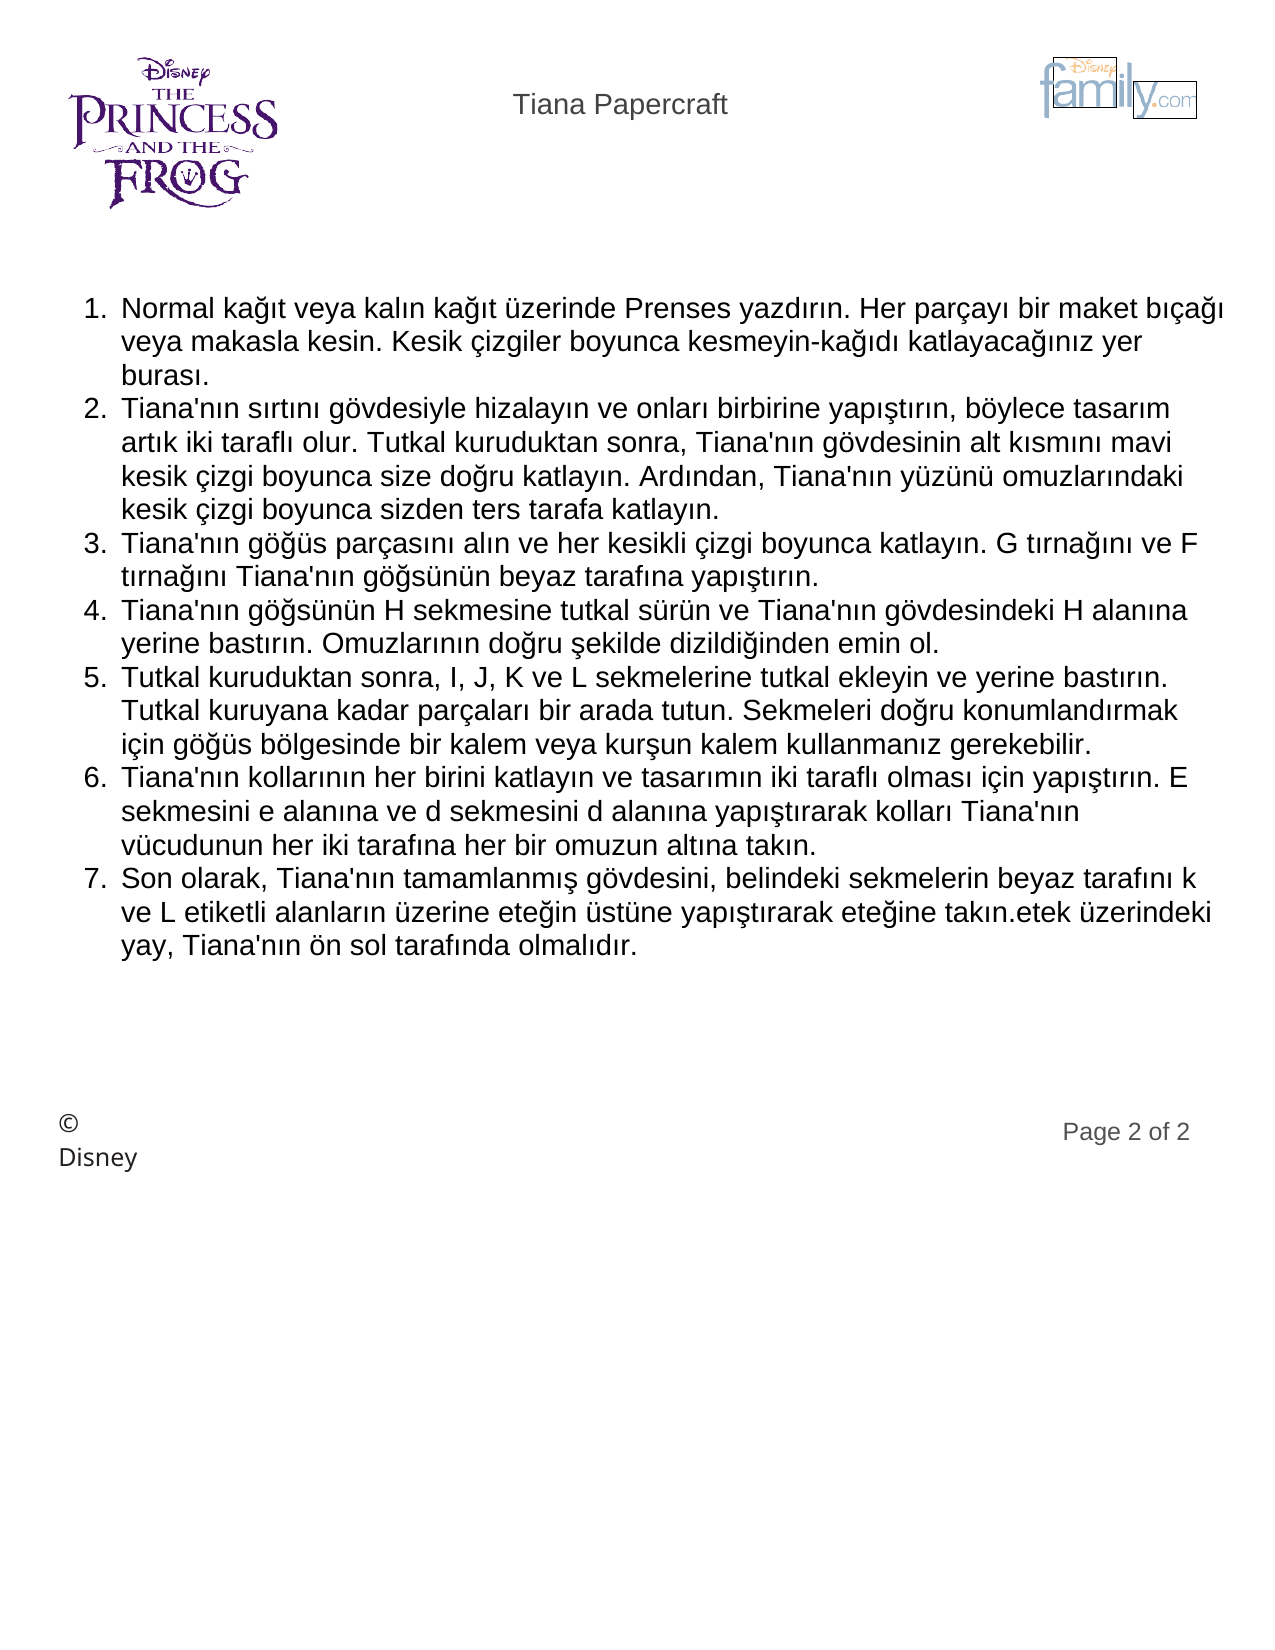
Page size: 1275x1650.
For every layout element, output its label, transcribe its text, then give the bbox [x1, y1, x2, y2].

list Tiana'nın göğüs parçasını alın ve her kesikli çizgi boyunca katlayın. G tırnağını ve F tırnağını Tiana'nın göğsünün beyaz tarafına yapıştırın. [83, 526, 1229, 593]
list Tiana'nın sırtını gövdesiyle hizalayın ve onları birbirine yapıştırın, böylece tasarım artık iki taraflı olur. Tutkal kuruduktan sonra, Tiana'nın gövdesinin alt kısmını mavi kesik çizgi boyunca size doğru katlayın. Ardından, Tiana'nın yüzünü omuzlarındaki kesik çizgi boyunca sizden ters tarafa katlayın. [83, 392, 1229, 526]
picture [1134, 82, 1196, 118]
picture [68, 57, 278, 209]
list Tiana'nın göğsünün H sekmesine tutkal sürün ve Tiana'nın gövdesindeki H alanına yerine bastırın. Omuzlarının doğru şekilde dizildiğinden emin ol. [83, 593, 1229, 660]
list Tiana'nın kollarının her birini katlayın ve tasarımın iki taraflı olması için yapıştırın. E sekmesini e alanına ve d sekmesini d alanına yapıştırarak kolları Tiana'nın vücudunun her iki tarafına her bir omuzun altına takın. [83, 761, 1229, 861]
text Page 2 of 2 [1062, 1117, 1229, 1146]
text © Disney [58, 1106, 155, 1174]
list Tutkal kuruduktan sonra, I, J, K ve L sekmelerine tutkal ekleyin ve yerine bastırın. Tutkal kuruyana kadar parçaları bir arada tutun. Sekmeleri doğru konumlandırmak için göğüs bölgesinde bir kalem veya kurşun kalem kullanmanız gerekebilir. [83, 660, 1229, 761]
list Son olarak, Tiana'nın tamamlanmış gövdesini, belindeki sekmelerin beyaz tarafını k ve L etiketli alanların üzerine eteğin üstüne yapıştırarak eteğine takın.etek üzerindeki yay, Tiana'nın ön sol tarafında olmalıdır. [83, 861, 1229, 962]
list Normal kağıt veya kalın kağıt üzerinde Prenses yazdırın. Her parçayı bir maket bıçağı veya makasla kesin. Kesik çizgiler boyunca kesmeyin-kağıdı katlayacağınız yer burası. [83, 291, 1229, 392]
picture [1054, 58, 1116, 107]
